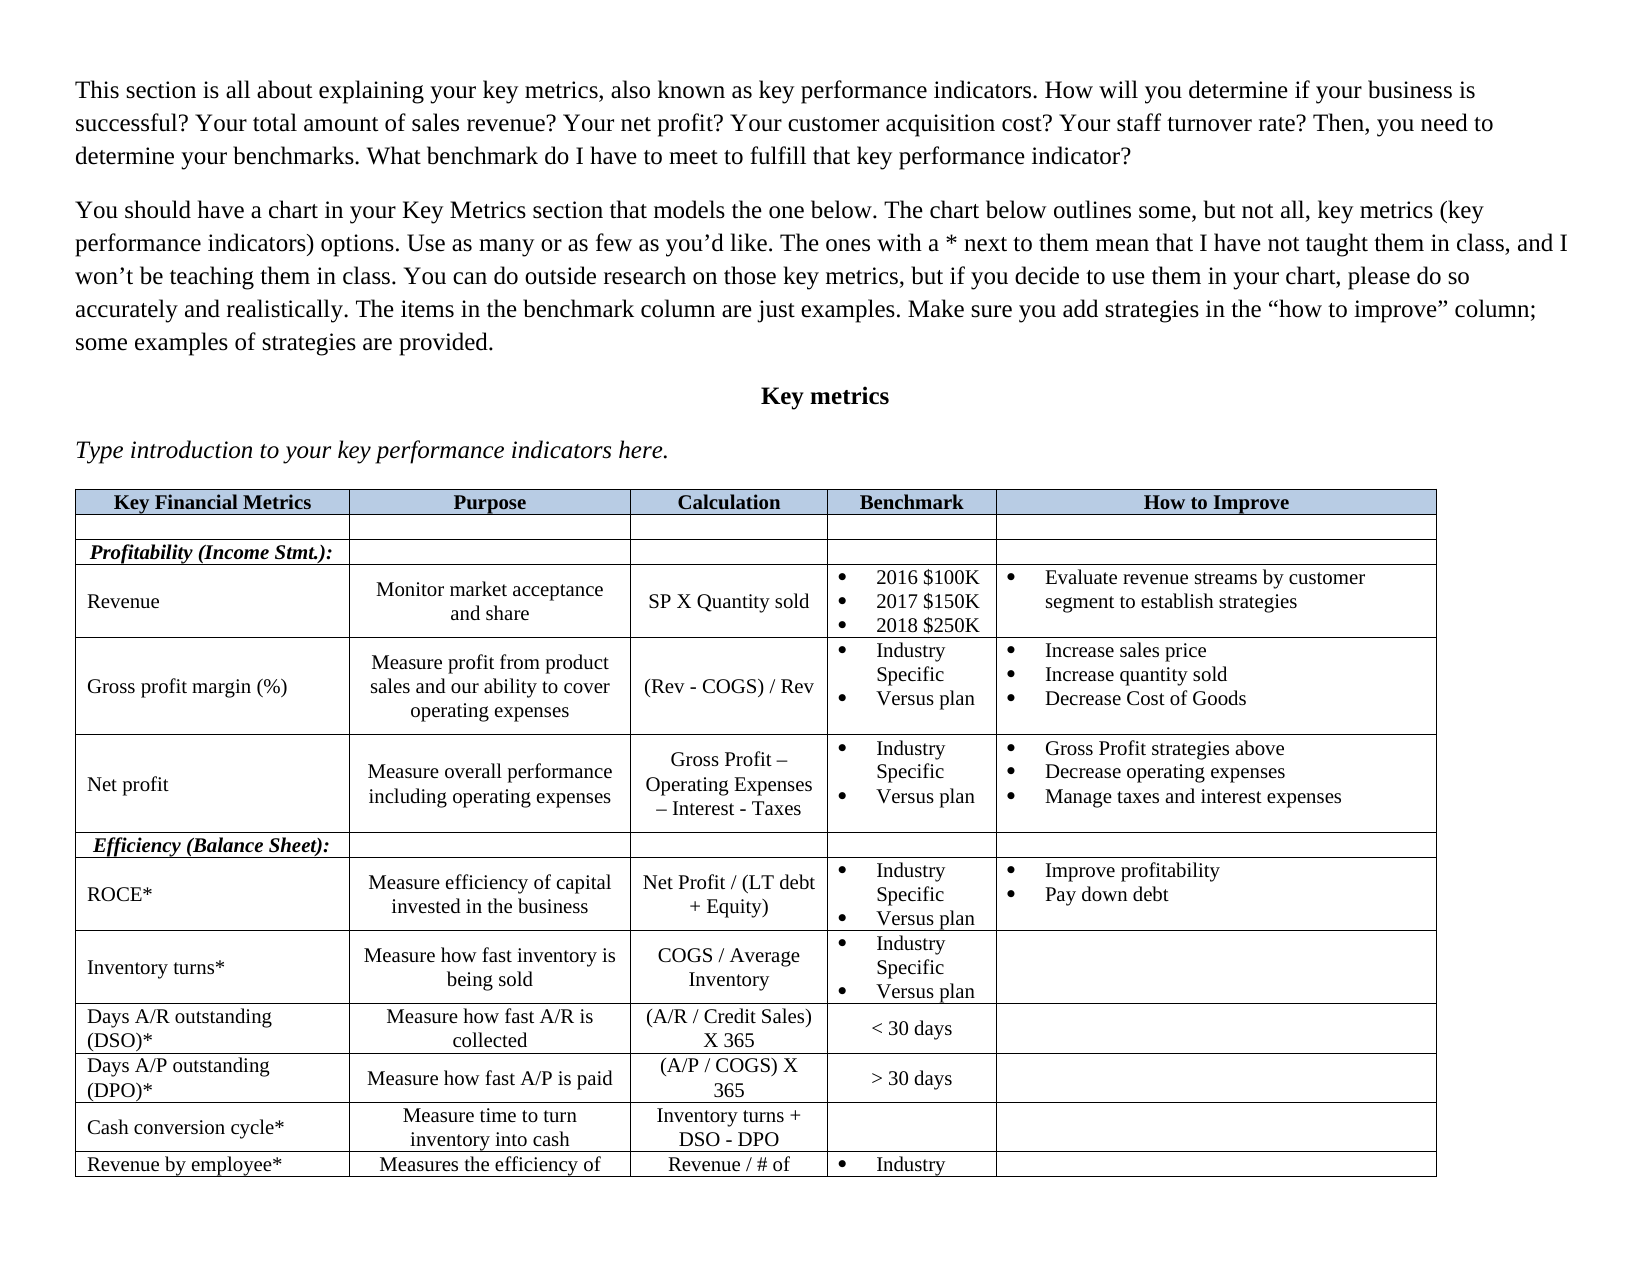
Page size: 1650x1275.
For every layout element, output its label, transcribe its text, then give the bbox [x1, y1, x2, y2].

table_cell [997, 931, 1436, 1003]
table_cell Measure efficiency of capital invested in the business [350, 858, 630, 930]
table_cell [997, 1004, 1436, 1052]
table_cell Net profit [76, 735, 349, 832]
table_cell [76, 515, 349, 539]
table_cell (Rev - COGS) / Rev [631, 638, 827, 734]
table_cell [631, 540, 827, 564]
table_cell Industry Specific Versus plan [828, 638, 996, 734]
table_cell [997, 1054, 1436, 1102]
text You should have a chart in your Key Metrics section that models the one below. The chart below outlines some, but not all, key metrics (key performance indicators) options. Use as many or as few as you’d like. The ones with a * next to them mean that I have not taught them in class, and I won’t be teaching them in class. You can do outside research on those key metrics, but if you decide to use them in your chart, please do so accurately and realistically. The items in the benchmark column are just examples. Make sure you add strategies in the “how to improve” column; some examples of strategies are provided. [75, 195, 1575, 356]
table_header Calculation [631, 490, 827, 514]
table_header Purpose [350, 490, 630, 514]
table_cell Improve profitability Pay down debt [997, 858, 1436, 930]
table_cell Industry Specific Versus plan [828, 858, 996, 930]
table_cell ROCE* [76, 858, 349, 930]
table_cell Efficiency (Balance Sheet): [76, 833, 349, 857]
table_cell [631, 1152, 827, 1176]
table_header How to Improve [997, 490, 1436, 514]
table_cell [76, 1152, 349, 1176]
table_cell Increase sales price Increase quantity sold Decrease Cost of Goods [997, 638, 1436, 734]
table_cell Monitor market acceptance and share [350, 565, 630, 637]
table_cell (A/R / Credit Sales) X 365 [631, 1004, 827, 1052]
table_cell [828, 1103, 996, 1151]
table_cell [828, 833, 996, 857]
table_cell [631, 833, 827, 857]
text Key metrics [75, 381, 1575, 409]
table_cell Evaluate revenue streams by customer segment to establish strategies [997, 565, 1436, 637]
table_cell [828, 1152, 996, 1176]
table_cell SP X Quantity sold [631, 565, 827, 637]
table_cell [997, 1152, 1436, 1176]
table_cell Cash conversion cycle* [76, 1103, 349, 1151]
table_cell (A/P / COGS) X 365 [631, 1054, 827, 1102]
table_header Benchmark [828, 490, 996, 514]
table_cell [997, 1103, 1436, 1151]
table_cell > 30 days [828, 1054, 996, 1102]
table_cell Measure how fast A/P is paid [350, 1054, 630, 1102]
table_cell Measure time to turn inventory into cash [350, 1103, 630, 1151]
table_cell [828, 540, 996, 564]
table_cell Measure how fast A/R is collected [350, 1004, 630, 1052]
table_cell Inventory turns + DSO - DPO [631, 1103, 827, 1151]
table_cell Gross profit margin (%) [76, 638, 349, 734]
table_cell COGS / Average Inventory [631, 931, 827, 1003]
table_cell [997, 833, 1436, 857]
table_cell < 30 days [828, 1004, 996, 1052]
table_cell Industry Specific Versus plan [828, 931, 996, 1003]
table_cell Days A/R outstanding (DSO)* [76, 1004, 349, 1052]
table_header Key Financial Metrics [76, 490, 349, 514]
table_cell [350, 515, 630, 539]
table_cell [997, 540, 1436, 564]
table_cell 2016 $100K 2017 $150K 2018 $250K [828, 565, 996, 637]
table_cell Inventory turns* [76, 931, 349, 1003]
table_cell [631, 515, 827, 539]
table_cell [350, 833, 630, 857]
text Type introduction to your key performance indicators here. [75, 435, 1575, 463]
table_cell Measure overall performance including operating expenses [350, 735, 630, 832]
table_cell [350, 1152, 630, 1176]
table_cell Gross Profit strategies above Decrease operating expenses Manage taxes and interest expenses [997, 735, 1436, 832]
text This section is all about explaining your key metrics, also known as key performance indicators. How will you determine if your business is successful? Your total amount of sales revenue? Your net profit? Your customer acquisition cost? Your staff turnover rate? Then, you need to determine your benchmarks. What benchmark do I have to meet to fulfill that key performance indicator? [75, 75, 1575, 170]
table_cell Industry Specific Versus plan [828, 735, 996, 832]
table_cell Measure how fast inventory is being sold [350, 931, 630, 1003]
table_cell Measure profit from product sales and our ability to cover operating expenses [350, 638, 630, 734]
table_cell [828, 515, 996, 539]
table_cell [350, 540, 630, 564]
table_cell Net Profit / (LT debt + Equity) [631, 858, 827, 930]
table_cell Gross Profit – Operating Expenses – Interest - Taxes [631, 735, 827, 832]
table_cell Profitability (Income Stmt.): [76, 540, 349, 564]
table_cell [997, 515, 1436, 539]
table_cell Days A/P outstanding (DPO)* [76, 1054, 349, 1102]
table_cell Revenue [76, 565, 349, 637]
